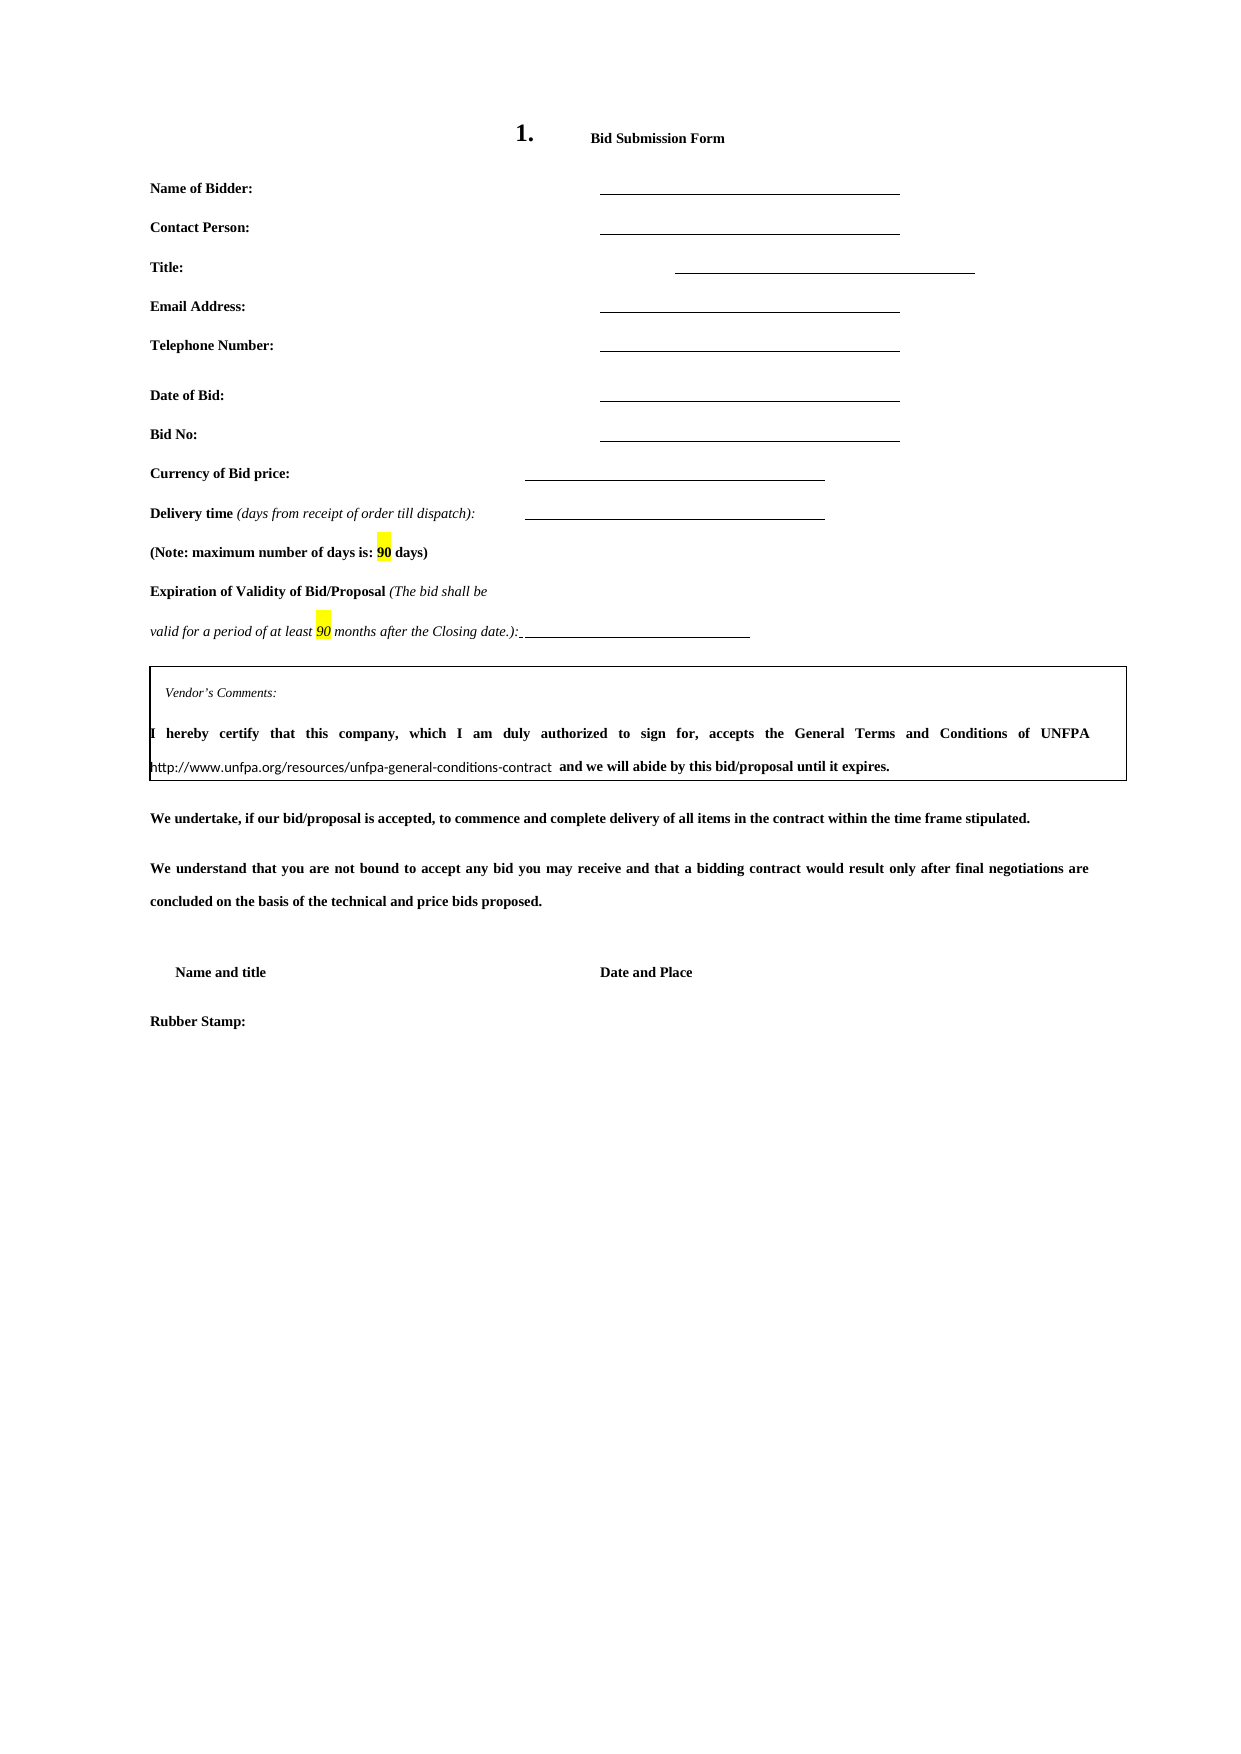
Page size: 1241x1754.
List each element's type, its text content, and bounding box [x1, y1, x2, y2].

text I hereby certify that this company, which I am duly authorized to sign for, accepts the General Terms and Conditions of UNFPA http://www.unfpa.org/resources/unfpa-general-conditions-contract and we will abide by this bid/proposal until it expires. [151, 713, 1090, 777]
text Telephone Number: [150, 325, 1090, 354]
text Date of Bid: [150, 375, 1090, 403]
text (Note: maximum number of days is: 90 days) [150, 532, 377, 561]
text valid for a period of at least 90 months after the Closing date.): [150, 610, 316, 639]
text Name of Bidder: [150, 168, 1090, 197]
text Expiration of Validity of Bid/Proposal (The bid shall be [150, 571, 1090, 600]
text Currency of Bid price: [150, 453, 1090, 482]
text Contact Person: [150, 207, 1090, 236]
text valid for a period of at least 90 months after the Closing date.): [331, 610, 1090, 639]
text (Note: maximum number of days is: 90 days) [391, 532, 1090, 561]
text Delivery time (days from receipt of order till dispatch): [150, 493, 1090, 521]
text Rubber Stamp: [150, 1001, 1090, 1030]
text Name and title Date and Place [150, 951, 1090, 980]
text Title: [150, 246, 1090, 275]
text Email Address: [150, 286, 1090, 314]
text Bid No: [150, 414, 1090, 443]
list Bid Submission Form [150, 118, 1090, 147]
text We understand that you are not bound to accept any bid you may receive and that a bidding contract would result only after final negotiations are concluded on the basis of the technical and price bids proposed. [150, 848, 1090, 909]
text We undertake, if our bid/proposal is accepted, to commence and complete delivery of all items in the contract within the time frame stipulated. [150, 798, 1090, 827]
